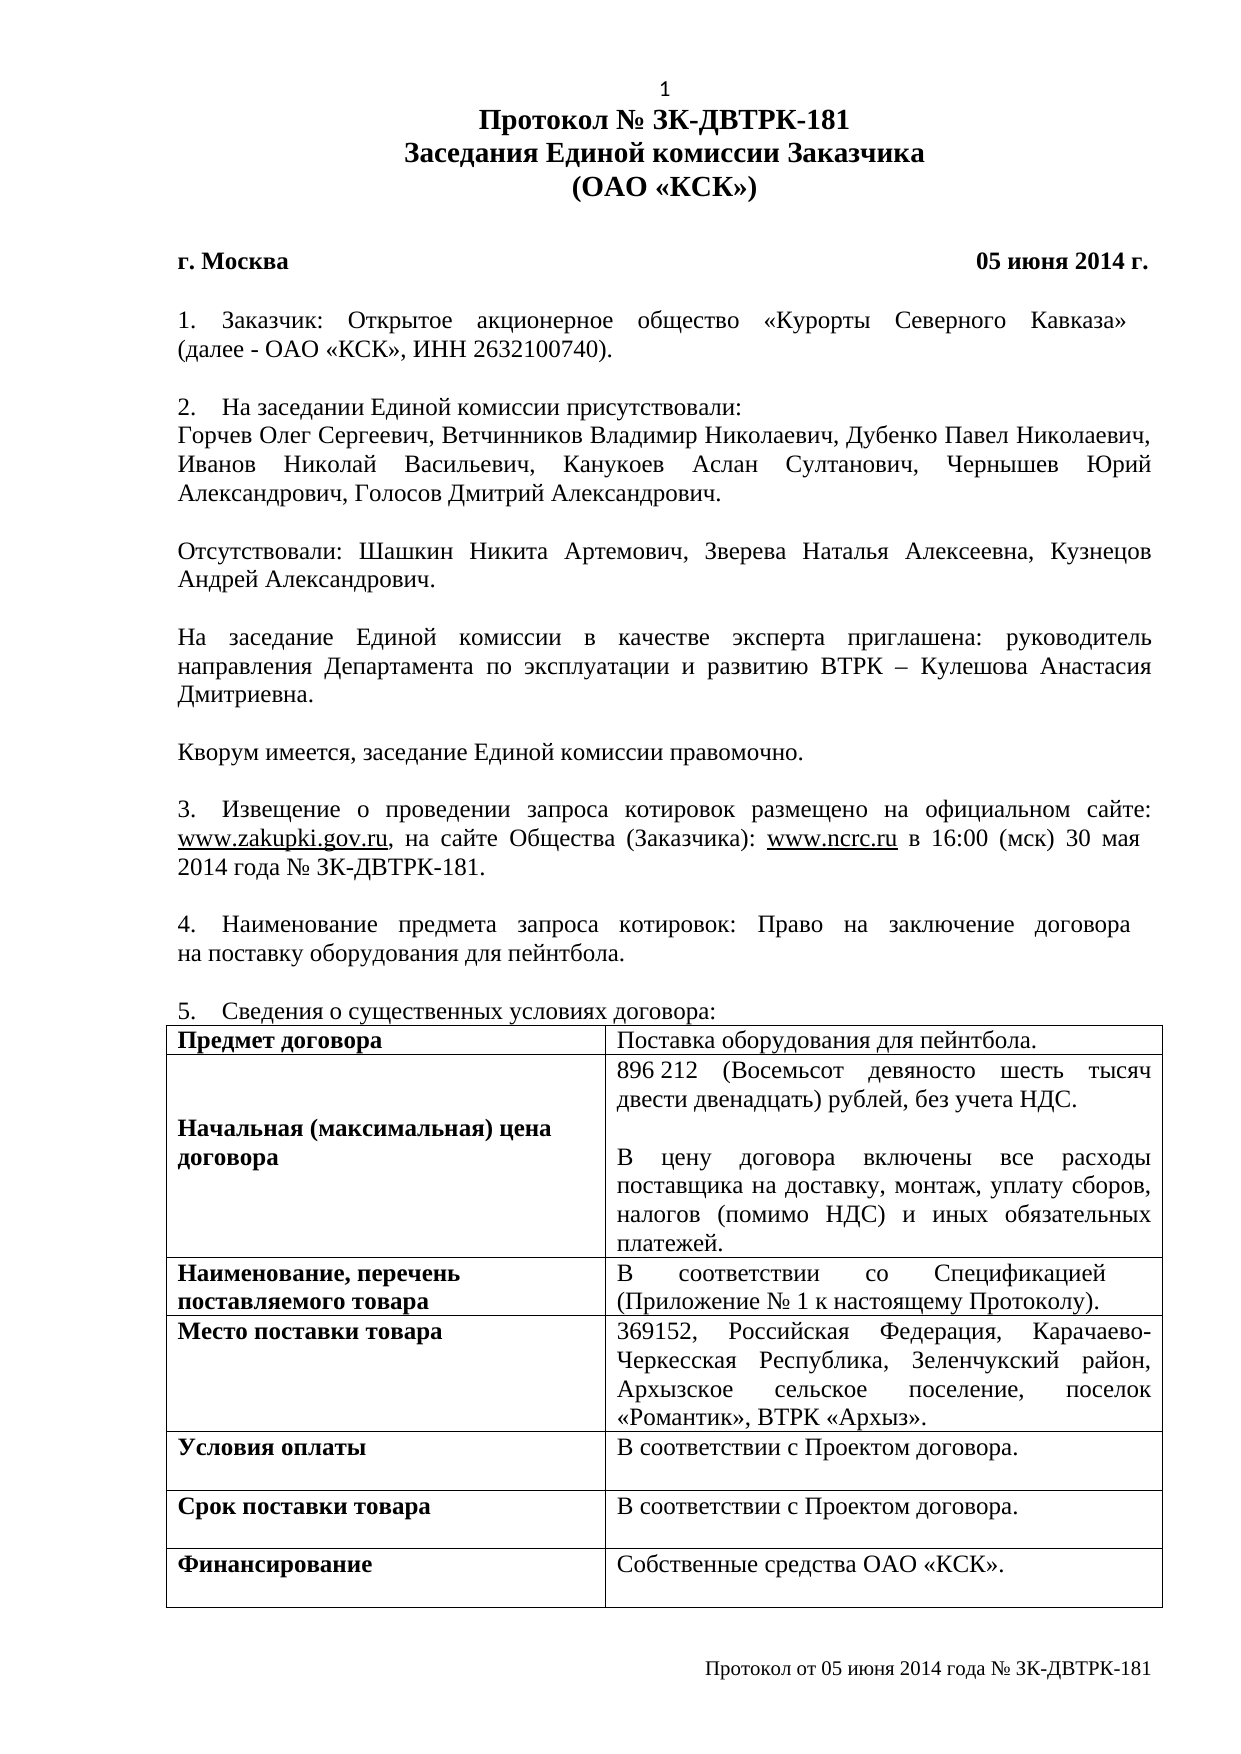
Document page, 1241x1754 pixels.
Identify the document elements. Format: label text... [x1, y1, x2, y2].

list Сведения о существенных условиях договора: [177, 996, 1152, 1024]
table_cell Начальная (максимальная) цена договора [167, 1055, 605, 1257]
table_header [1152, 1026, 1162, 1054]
list На заседании Единой комиссии присутствовали: [177, 392, 1152, 421]
text На заседание Единой комиссии в качестве эксперта приглашена: руководитель направления Департамента по эксплуатации и развитию ВТРК – Кулешова Анастасия Дмитриевна. [177, 622, 1152, 708]
text Протокол № ЗК-ДВТРК-181 [177, 102, 1152, 135]
table_cell Место поставки товара [167, 1316, 605, 1431]
text Заседания Единой комиссии Заказчика [177, 135, 1152, 169]
table_header Предмет договора [167, 1026, 605, 1054]
table_cell Финансирование [167, 1549, 605, 1607]
text (ОАО «КСК») [177, 169, 1152, 202]
table_cell В соответствии с Проектом договора. [606, 1432, 1162, 1490]
text Отсутствовали: Шашкин Никита Артемович, Зверева Наталья Алексеевна, Кузнецов Андрей Александрович. [177, 536, 1152, 593]
table_cell Наименование, перечень поставляемого товара [167, 1258, 605, 1315]
table_cell В соответствии со Спецификацией (Приложение № 1 к настоящему Протоколу). [606, 1258, 1162, 1315]
table_cell 369152, Российская Федерация, Карачаево-Черкесская Республика, Зеленчукский район, Архызское сельское поселение, поселок «Романтик», ВТРК «Архыз». [606, 1316, 1162, 1431]
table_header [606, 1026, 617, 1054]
text Горчев Олег Сергеевич, Ветчинников Владимир Николаевич, Дубенко Павел Николаевич, Иванов Николай Васильевич, Канукоев Аслан Султанович, Чернышев Юрий Александрович, Голосов Дмитрий Александрович. [177, 421, 1152, 507]
table_cell Собственные средства ОАО «КСК». [606, 1549, 1162, 1607]
table_cell Условия оплаты [167, 1432, 605, 1490]
table_cell В соответствии с Проектом договора. [606, 1491, 1162, 1548]
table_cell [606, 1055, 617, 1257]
table_cell Срок поставки товара [167, 1491, 605, 1548]
list Извещение о проведении запроса котировок размещено на официальном сайте: www.zakupki.gov.ru, на сайте Общества (Заказчика): www.ncrc.ru в 16:00 (мск) 30 мая 2014 года № ЗК-ДВТРК-181. [177, 794, 1152, 881]
list Наименование предмета запроса котировок: Право на заключение договора на поставку оборудования для пейнтбола. [177, 909, 1152, 967]
text Кворум имеется, заседание Единой комиссии правомочно. [177, 737, 1152, 766]
list Заказчик: Открытое акционерное общество «Курорты Северного Кавказа» (далее - ОАО «КСК», ИНН 2632100740). [177, 306, 1152, 363]
table_header г. Москва [176, 216, 561, 306]
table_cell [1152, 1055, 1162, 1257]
table_header 05 июня 2014 г. [561, 216, 1150, 306]
